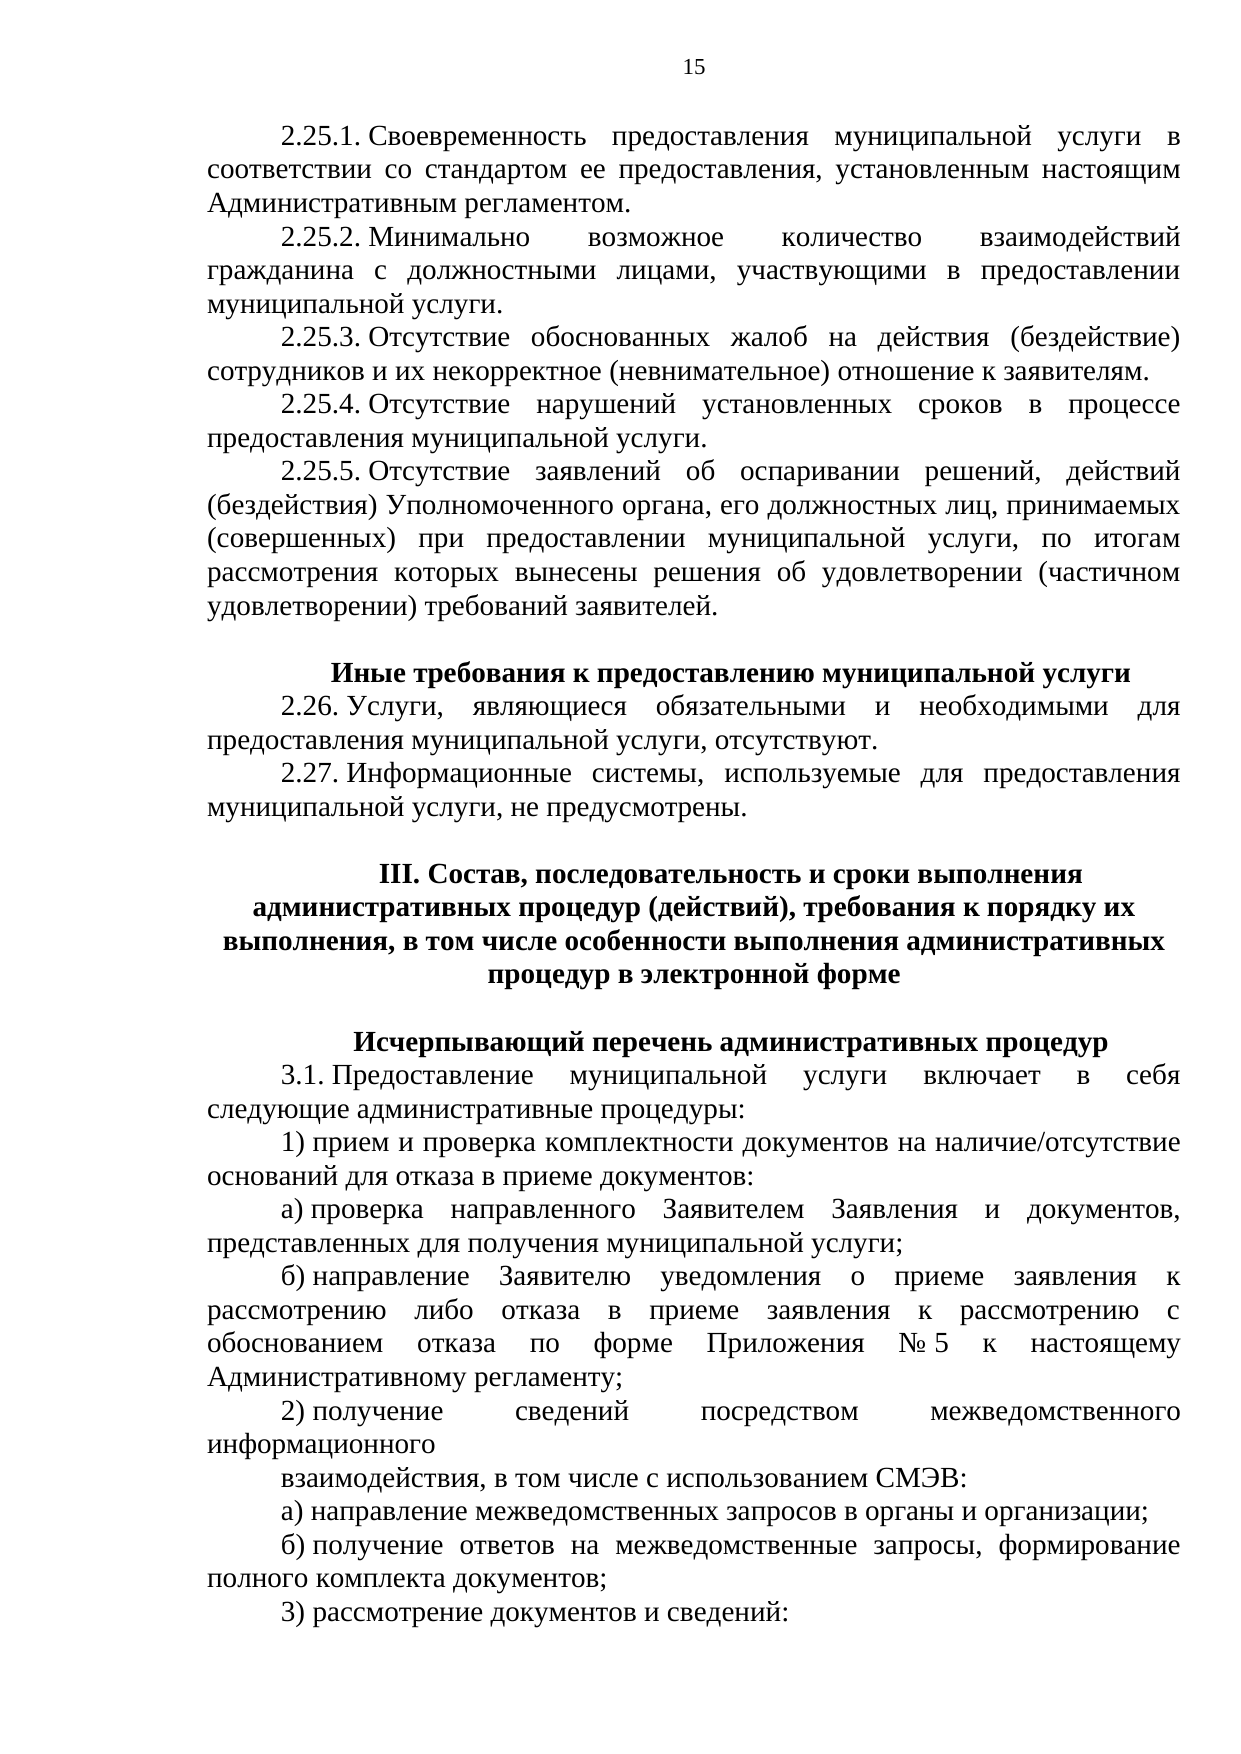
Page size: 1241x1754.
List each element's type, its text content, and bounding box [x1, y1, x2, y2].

text взаимодействия, в том числе с использованием СМЭВ: [207, 1460, 1181, 1493]
text 2.25.5. Отсутствие заявлений об оспаривании решений, действий (бездействия) Уполномоченного органа, его должностных лиц, принимаемых (совершенных) при предоставлении муниципальной услуги, по итогам рассмотрения которых вынесены решения об удовлетворении (частичном удовлетворении) требований заявителей. [207, 453, 1181, 621]
text 2.27. Информационные системы, используемые для предоставления муниципальной услуги, не предусмотрены. [207, 755, 1181, 822]
text 3) рассмотрение документов и сведений: [207, 1594, 1181, 1627]
text 2.26. Услуги, являющиеся обязательными и необходимыми для предоставления муниципальной услуги, отсутствуют. [207, 688, 1181, 755]
text III. Состав, последовательность и сроки выполнения административных процедур (действий), требования к порядку их выполнения, в том числе особенности выполнения административных процедур в электронной форме [207, 856, 1181, 990]
text 2.25.4. Отсутствие нарушений установленных сроков в процессе предоставления муниципальной услуги. [207, 386, 1181, 453]
text 2.25.3. Отсутствие обоснованных жалоб на действия (бездействие) сотрудников и их некорректное (невнимательное) отношение к заявителям. [207, 319, 1181, 386]
text 2.25.2. Минимально возможное количество взаимодействий гражданина с должностными лицами, участвующими в предоставлении муниципальной услуги. [207, 219, 1181, 319]
text б) направление Заявителю уведомления о приеме заявления к рассмотрению либо отказа в приеме заявления к рассмотрению с обоснованием отказа по форме Приложения № 5 к настоящему Административному регламенту; [207, 1258, 1181, 1393]
text 3.1. Предоставление муниципальной услуги включает в себя следующие административные процедуры: [207, 1057, 1181, 1124]
text Иные требования к предоставлению муниципальной услуги [207, 655, 1181, 688]
text а) направление межведомственных запросов в органы и организации; [207, 1493, 1181, 1527]
text Исчерпывающий перечень административных процедур [207, 1024, 1181, 1057]
text 2) получение сведений посредством межведомственного информационного [207, 1393, 1181, 1460]
text а) проверка направленного Заявителем Заявления и документов, представленных для получения муниципальной услуги; [207, 1191, 1181, 1258]
text б) получение ответов на межведомственные запросы, формирование полного комплекта документов; [207, 1527, 1181, 1594]
text 2.25.1. Своевременность предоставления муниципальной услуги в соответствии со стандартом ее предоставления, установленным настоящим Административным регламентом. [207, 118, 1181, 219]
text 1) прием и проверка комплектности документов на наличие/отсутствие оснований для отказа в приеме документов: [207, 1124, 1181, 1191]
